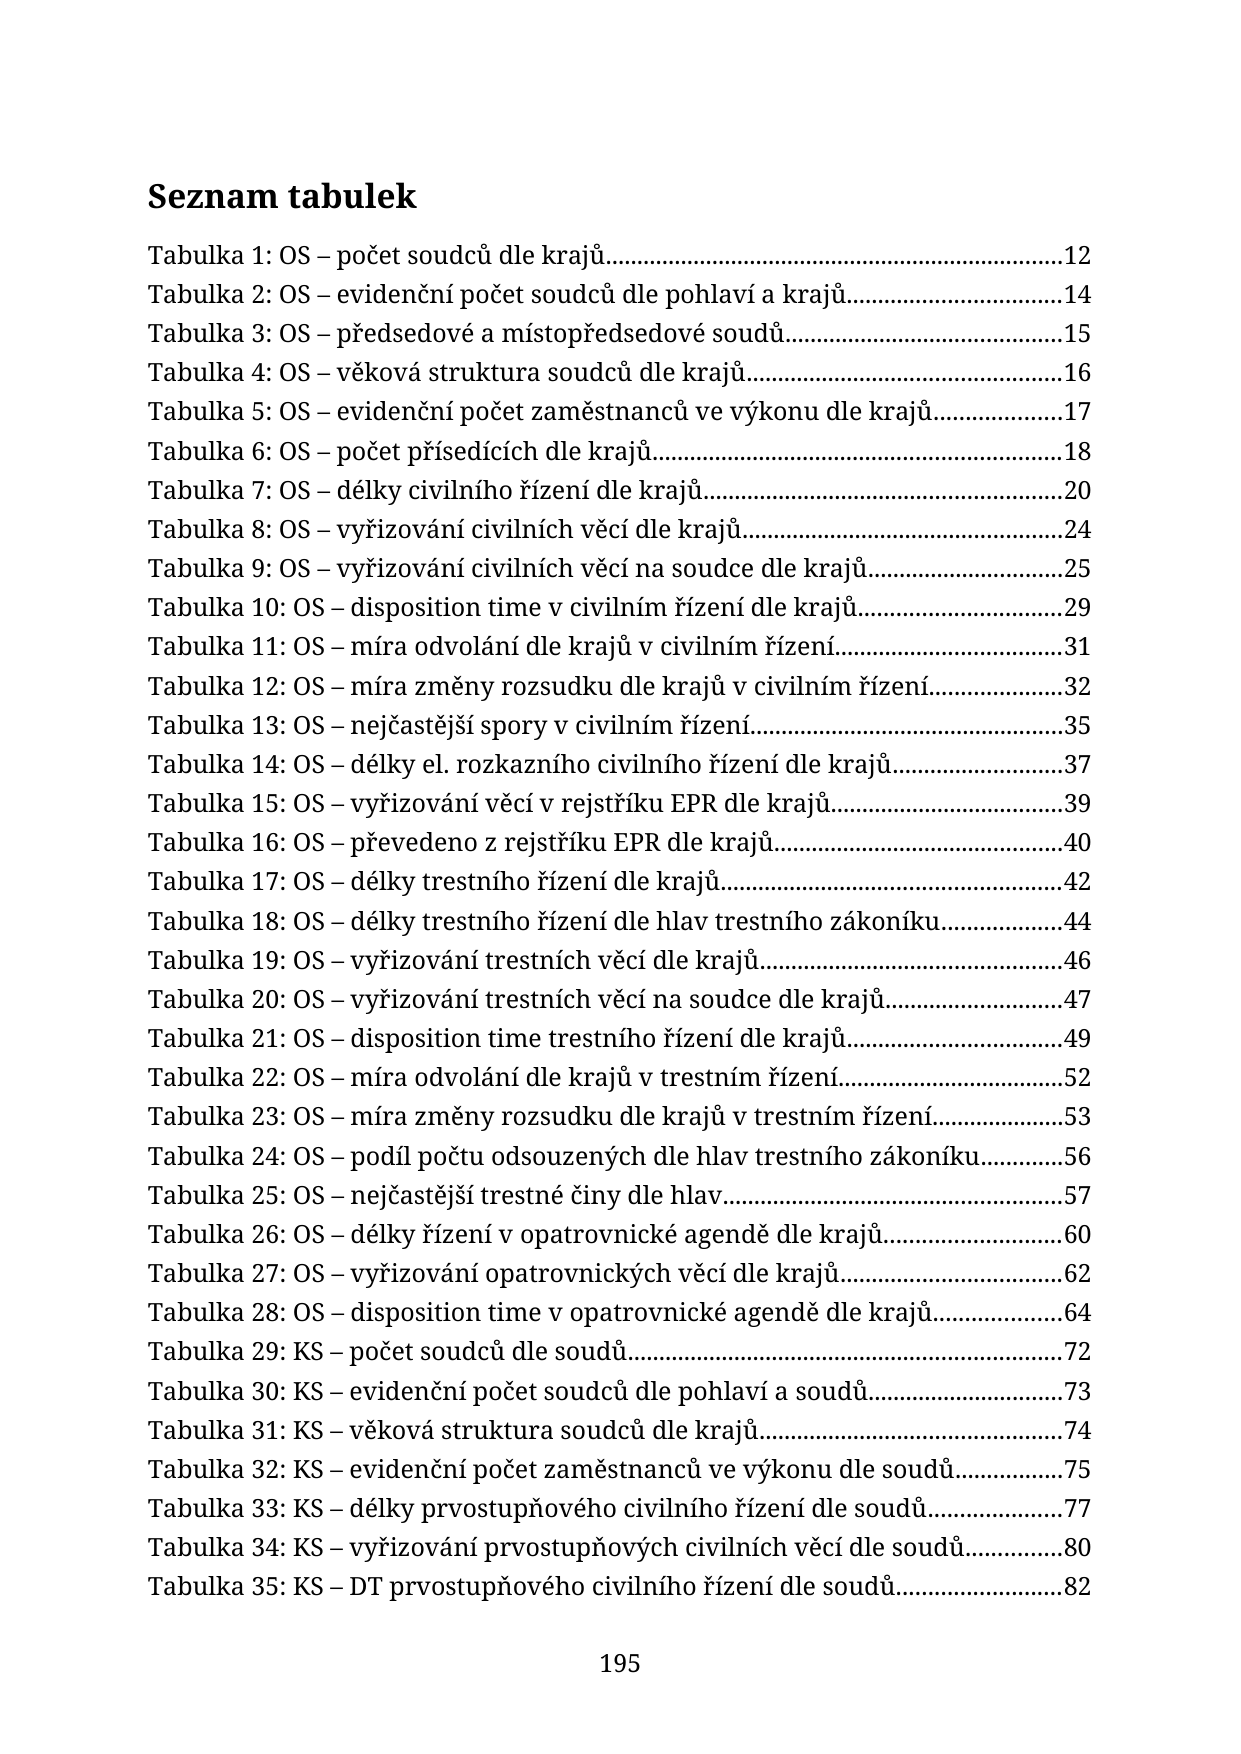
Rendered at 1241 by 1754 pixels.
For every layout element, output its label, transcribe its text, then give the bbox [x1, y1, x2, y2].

text Tabulka 33: KS – délky prvostupňového civilního řízení dle soudů 77 [148, 1491, 1092, 1525]
text Tabulka 15: OS – vyřizování věcí v rejstříku EPR dle krajů 39 [148, 786, 1092, 820]
text Tabulka 1: OS – počet soudců dle krajů 12 [148, 237, 1092, 271]
text Tabulka 29: KS – počet soudců dle soudů 72 [148, 1334, 1092, 1368]
text Tabulka 2: OS – evidenční počet soudců dle pohlaví a krajů 14 [148, 277, 1092, 311]
text Tabulka 16: OS – převedeno z rejstříku EPR dle krajů 40 [148, 825, 1092, 859]
text Tabulka 31: KS – věková struktura soudců dle krajů 74 [148, 1412, 1092, 1446]
text Tabulka 10: OS – disposition time v civilním řízení dle krajů 29 [148, 590, 1092, 624]
text Tabulka 35: KS – DT prvostupňového civilního řízení dle soudů 82 [148, 1569, 1092, 1603]
text Tabulka 21: OS – disposition time trestního řízení dle krajů 49 [148, 1021, 1092, 1055]
text Tabulka 23: OS – míra změny rozsudku dle krajů v trestním řízení 53 [148, 1099, 1092, 1133]
text Tabulka 26: OS – délky řízení v opatrovnické agendě dle krajů 60 [148, 1217, 1092, 1251]
text Tabulka 12: OS – míra změny rozsudku dle krajů v civilním řízení 32 [148, 668, 1092, 702]
text Tabulka 13: OS – nejčastější spory v civilním řízení 35 [148, 707, 1092, 741]
text Tabulka 7: OS – délky civilního řízení dle krajů 20 [148, 472, 1092, 506]
text Tabulka 18: OS – délky trestního řízení dle hlav trestního zákoníku 44 [148, 903, 1092, 937]
text Tabulka 6: OS – počet přísedících dle krajů 18 [148, 433, 1092, 467]
text Tabulka 14: OS – délky el. rozkazního civilního řízení dle krajů 37 [148, 747, 1092, 781]
text Tabulka 30: KS – evidenční počet soudců dle pohlaví a soudů 73 [148, 1373, 1092, 1407]
text Tabulka 17: OS – délky trestního řízení dle krajů 42 [148, 864, 1092, 898]
subtitle Seznam tabulek [148, 173, 1092, 218]
text Tabulka 20: OS – vyřizování trestních věcí na soudce dle krajů 47 [148, 982, 1092, 1016]
text Tabulka 8: OS – vyřizování civilních věcí dle krajů 24 [148, 512, 1092, 546]
text Tabulka 22: OS – míra odvolání dle krajů v trestním řízení 52 [148, 1060, 1092, 1094]
text Tabulka 24: OS – podíl počtu odsouzených dle hlav trestního zákoníku 56 [148, 1138, 1092, 1172]
text Tabulka 25: OS – nejčastější trestné činy dle hlav 57 [148, 1177, 1092, 1211]
text Tabulka 19: OS – vyřizování trestních věcí dle krajů 46 [148, 942, 1092, 976]
text Tabulka 11: OS – míra odvolání dle krajů v civilním řízení 31 [148, 629, 1092, 663]
text Tabulka 27: OS – vyřizování opatrovnických věcí dle krajů 62 [148, 1256, 1092, 1290]
text Tabulka 34: KS – vyřizování prvostupňových civilních věcí dle soudů 80 [148, 1530, 1092, 1564]
text Tabulka 9: OS – vyřizování civilních věcí na soudce dle krajů 25 [148, 551, 1092, 585]
text Tabulka 32: KS – evidenční počet zaměstnanců ve výkonu dle soudů 75 [148, 1452, 1092, 1486]
text Tabulka 5: OS – evidenční počet zaměstnanců ve výkonu dle krajů 17 [148, 394, 1092, 428]
text Tabulka 28: OS – disposition time v opatrovnické agendě dle krajů 64 [148, 1295, 1092, 1329]
text Tabulka 3: OS – předsedové a místopředsedové soudů 15 [148, 316, 1092, 350]
text Tabulka 4: OS – věková struktura soudců dle krajů 16 [148, 355, 1092, 389]
